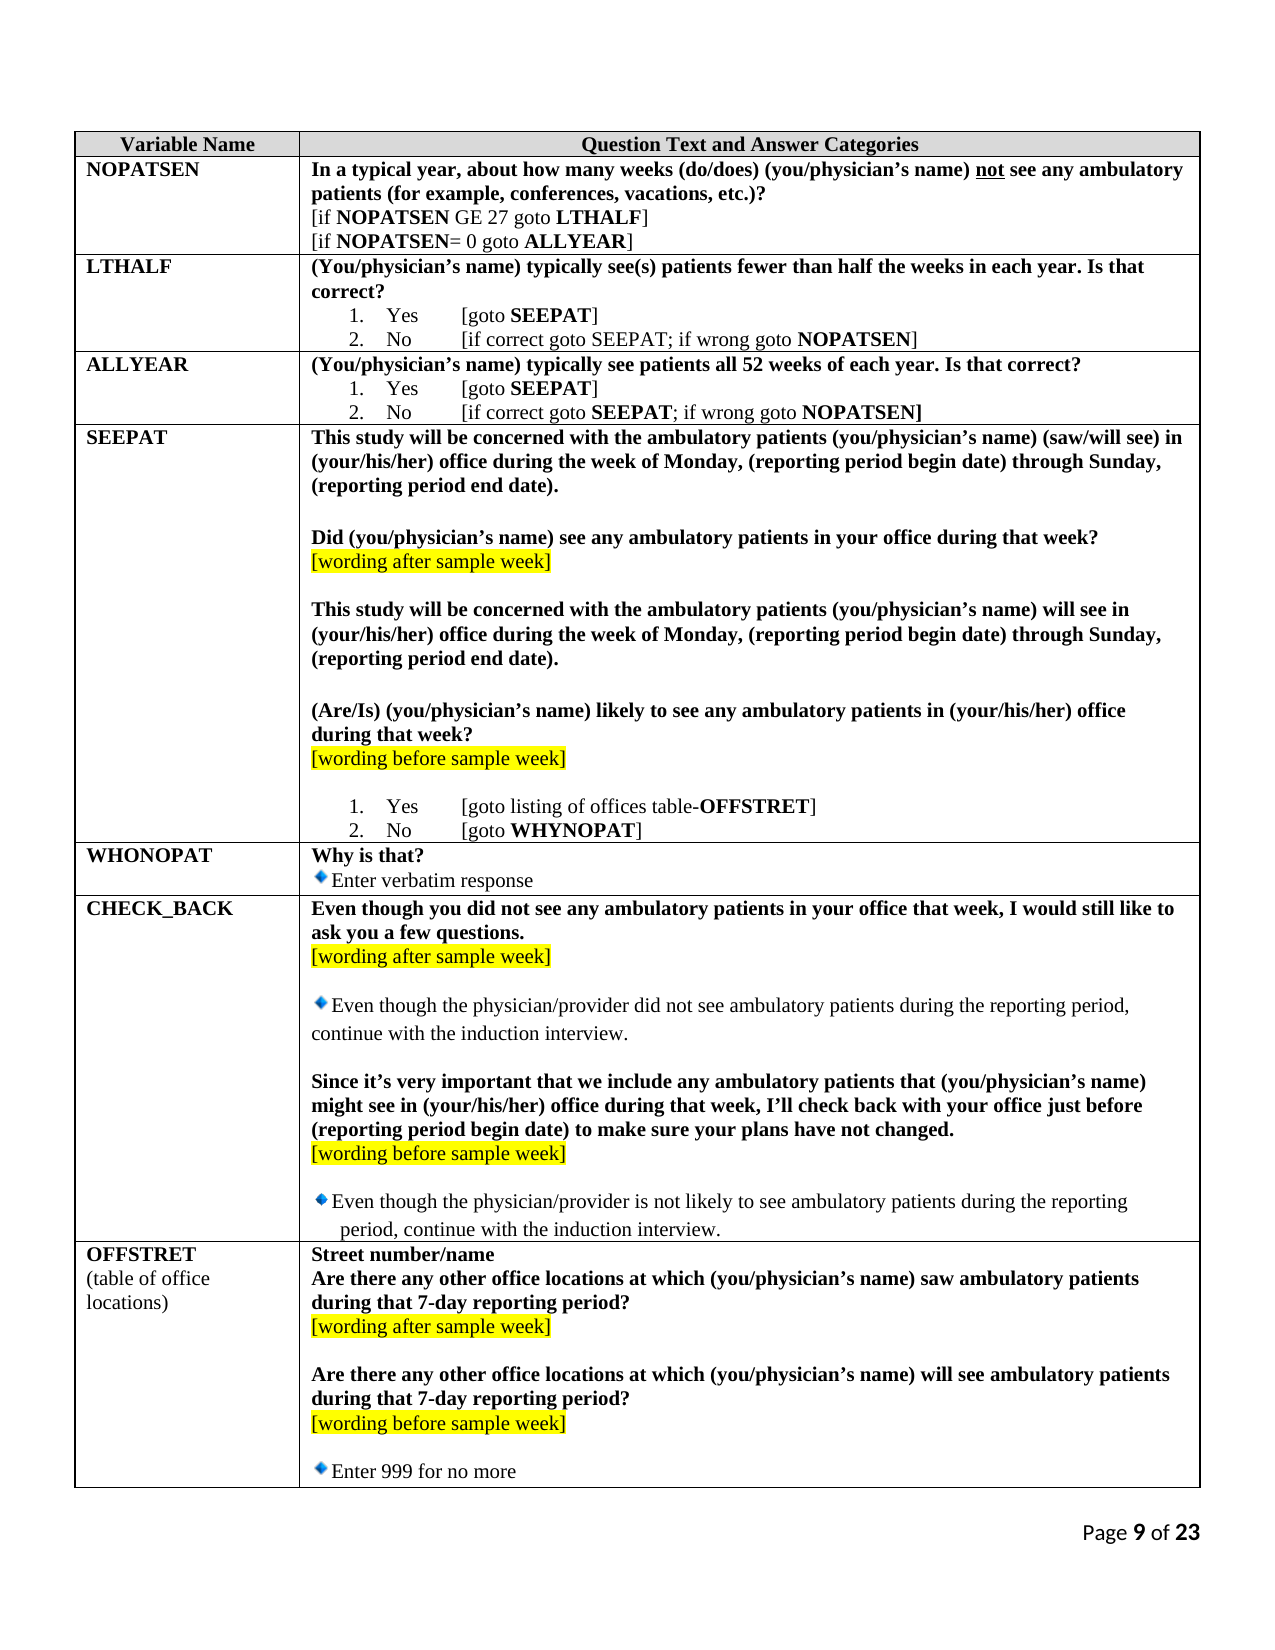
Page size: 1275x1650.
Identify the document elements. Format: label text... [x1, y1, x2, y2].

picture [311, 867, 332, 887]
table_cell OFFSTRET (table of office locations) [76, 1242, 299, 1487]
table_header Variable Name [76, 132, 299, 156]
table_cell NOPATSEN [76, 157, 299, 253]
table_cell (You/physician’s name) typically see(s) patients fewer than half the weeks in each year. Is that correct? Yes [goto SEEPAT] No [if correct goto SEEPAT; if wrong goto NOPATSEN] [300, 255, 1199, 351]
table_cell Why is that? Enter verbatim response [300, 843, 1199, 895]
picture [311, 1189, 332, 1209]
picture [311, 1459, 332, 1478]
table_cell In a typical year, about how many weeks (do/does) (you/physician’s name) not see any ambulatory patients (for example, conferences, vacations, etc.)? [if NOPATSEN GE 27 goto LTHALF] [if NOPATSEN= 0 goto ALLYEAR] [300, 157, 1199, 253]
table_cell SEEPAT [76, 425, 299, 842]
table_cell Street number/name Are there any other office locations at which (you/physician’s name) saw ambulatory patients during that 7-day reporting period? [wording after sample week] Are there any other office locations at which (you/physician’s name) will see ambulatory patients during that 7-day reporting period? [wording before sample week] Enter 999 for no more [300, 1242, 1199, 1487]
table_cell This study will be concerned with the ambulatory patients (you/physician’s name) (saw/will see) in (your/his/her) office during the week of Monday, (reporting period begin date) through Sunday, (reporting period end date). Did (you/physician’s name) see any ambulatory patients in your office during that week? [wording after sample week] This study will be concerned with the ambulatory patients (you/physician’s name) will see in (your/his/her) office during the week of Monday, (reporting period begin date) through Sunday, (reporting period end date). (Are/Is) (you/physician’s name) likely to see any ambulatory patients in (your/his/her) office during that week? [wording before sample week] Yes [goto listing of offices table-OFFSTRET] No [goto WHYNOPAT] [300, 425, 1199, 842]
picture [311, 992, 332, 1013]
table_cell (You/physician’s name) typically see patients all 52 weeks of each year. Is that correct? Yes [goto SEEPAT] No [if correct goto SEEPAT; if wrong goto NOPATSEN] [300, 352, 1199, 424]
table_cell CHECK_BACK [76, 896, 299, 1241]
table_cell ALLYEAR [76, 352, 299, 424]
table_cell LTHALF [76, 255, 299, 351]
table_cell WHONOPAT [76, 843, 299, 895]
table_cell Even though you did not see any ambulatory patients in your office that week, I would still like to ask you a few questions. [wording after sample week] Even though the physician/provider did not see ambulatory patients during the reporting period, continue with the induction interview. Since it’s very important that we include any ambulatory patients that (you/physician’s name) might see in (your/his/her) office during that week, I’ll check back with your office just before (reporting period begin date) to make sure your plans have not changed. [wording before sample week] Even though the physician/provider is not likely to see ambulatory patients during the reporting period, continue with the induction interview. [300, 896, 1199, 1241]
table_header Question Text and Answer Categories [300, 132, 1199, 156]
